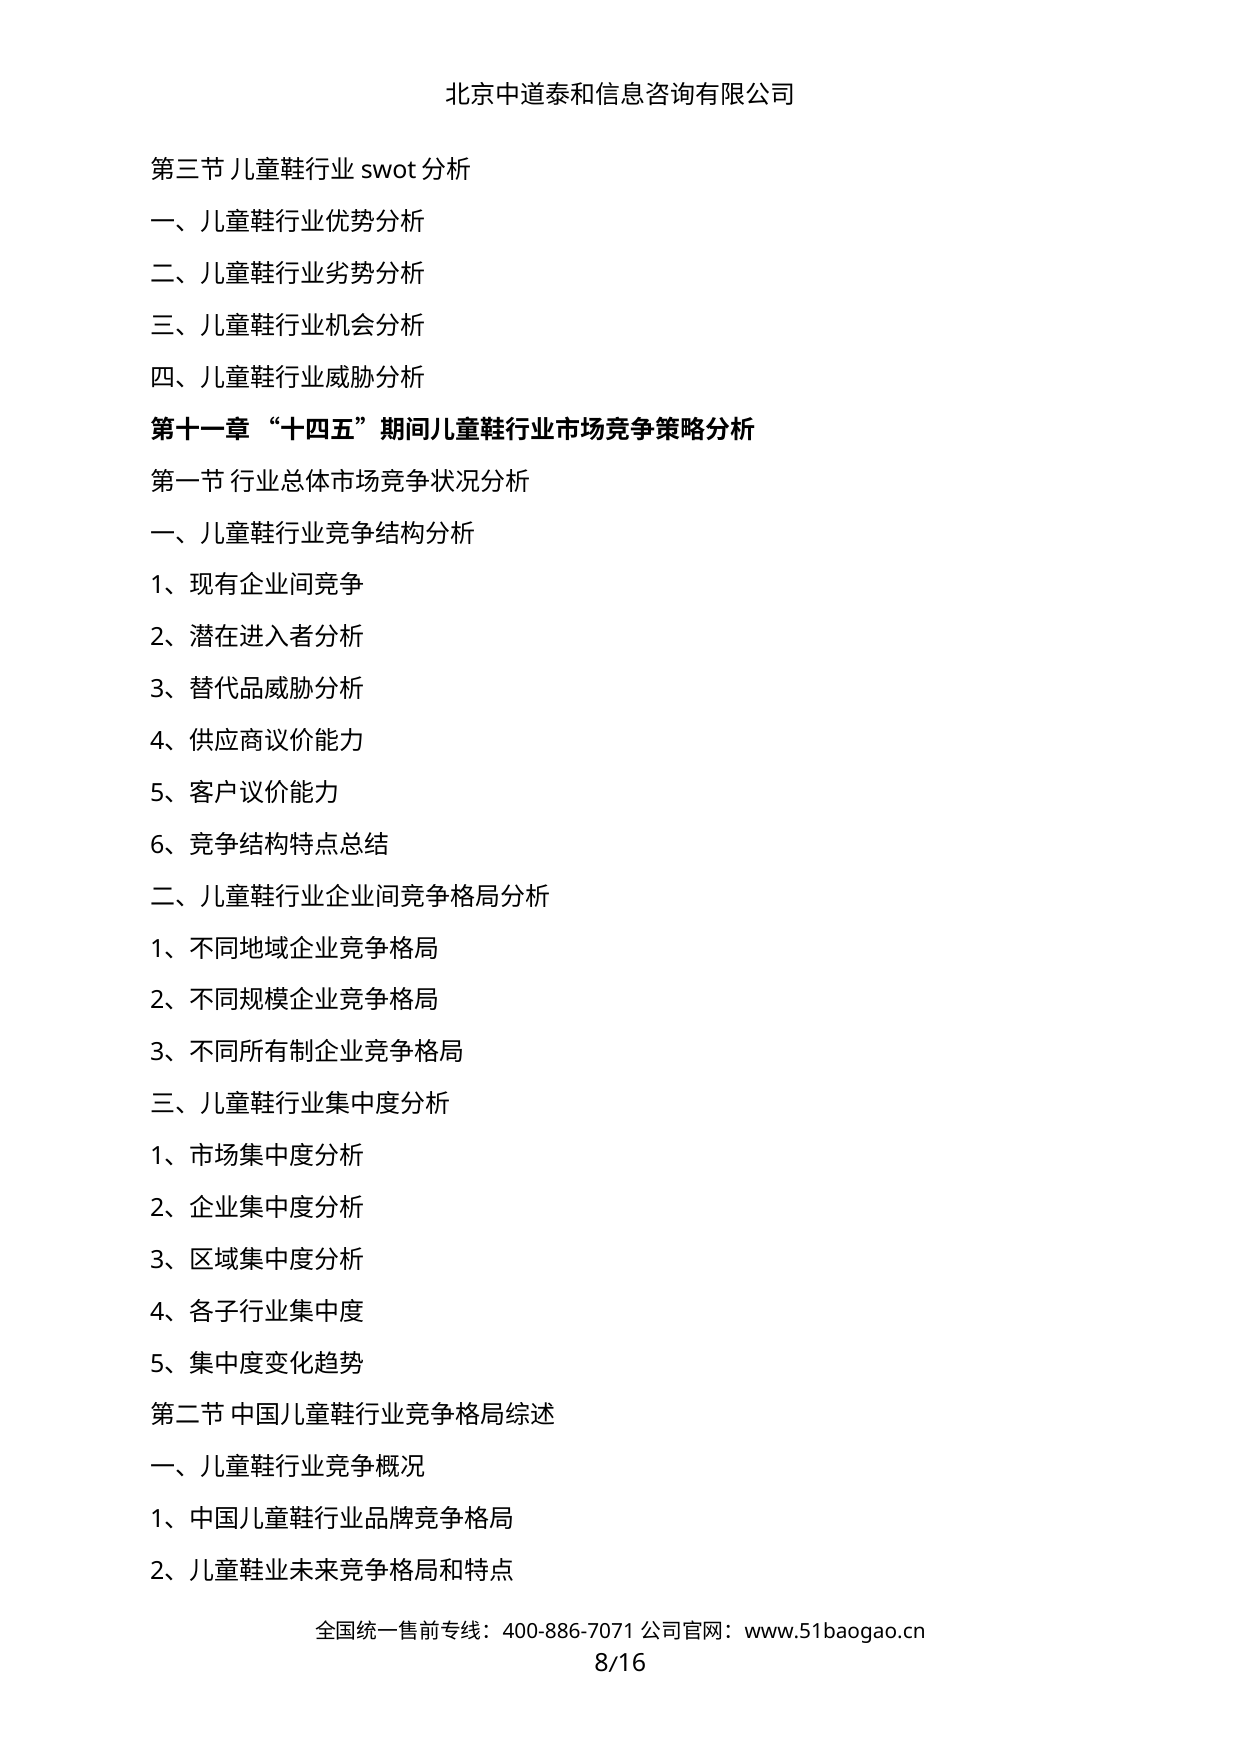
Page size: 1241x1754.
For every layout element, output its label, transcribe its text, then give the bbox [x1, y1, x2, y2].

text 一、儿童鞋行业优势分析 [150, 202, 1090, 238]
text 四、儿童鞋行业威胁分析 [150, 357, 1090, 394]
text 三、儿童鞋行业机会分析 [150, 306, 1090, 342]
text 2、企业集中度分析 [150, 1187, 1090, 1224]
text 1、现有企业间竞争 [150, 565, 1090, 601]
text 二、儿童鞋行业劣势分析 [150, 254, 1090, 290]
text 4、各子行业集中度 [150, 1291, 1090, 1327]
text 第二节 中国儿童鞋行业竞争格局综述 [150, 1395, 1090, 1431]
text 第十一章 “十四五”期间儿童鞋行业市场竞争策略分析 [150, 409, 1090, 446]
text 3、不同所有制企业竞争格局 [150, 1032, 1090, 1068]
text 第一节 行业总体市场竞争状况分析 [150, 461, 1090, 497]
text 一、儿童鞋行业竞争结构分析 [150, 513, 1090, 549]
text 一、儿童鞋行业竞争概况 [150, 1447, 1090, 1483]
text 1、中国儿童鞋行业品牌竞争格局 [150, 1499, 1090, 1535]
text 1、市场集中度分析 [150, 1136, 1090, 1172]
text 3、区域集中度分析 [150, 1239, 1090, 1276]
text 4、供应商议价能力 [150, 721, 1090, 757]
text 6、竞争结构特点总结 [150, 824, 1090, 861]
text 第三节 儿童鞋行业swot分析 [150, 150, 1090, 186]
text 二、儿童鞋行业企业间竞争格局分析 [150, 876, 1090, 912]
text 5、客户议价能力 [150, 772, 1090, 809]
text 三、儿童鞋行业集中度分析 [150, 1084, 1090, 1120]
text 3、替代品威胁分析 [150, 669, 1090, 705]
text 2、潜在进入者分析 [150, 617, 1090, 653]
text 2、不同规模企业竞争格局 [150, 980, 1090, 1016]
text 1、不同地域企业竞争格局 [150, 928, 1090, 964]
text 5、集中度变化趋势 [150, 1343, 1090, 1379]
text 2、儿童鞋业未来竞争格局和特点 [150, 1551, 1090, 1587]
